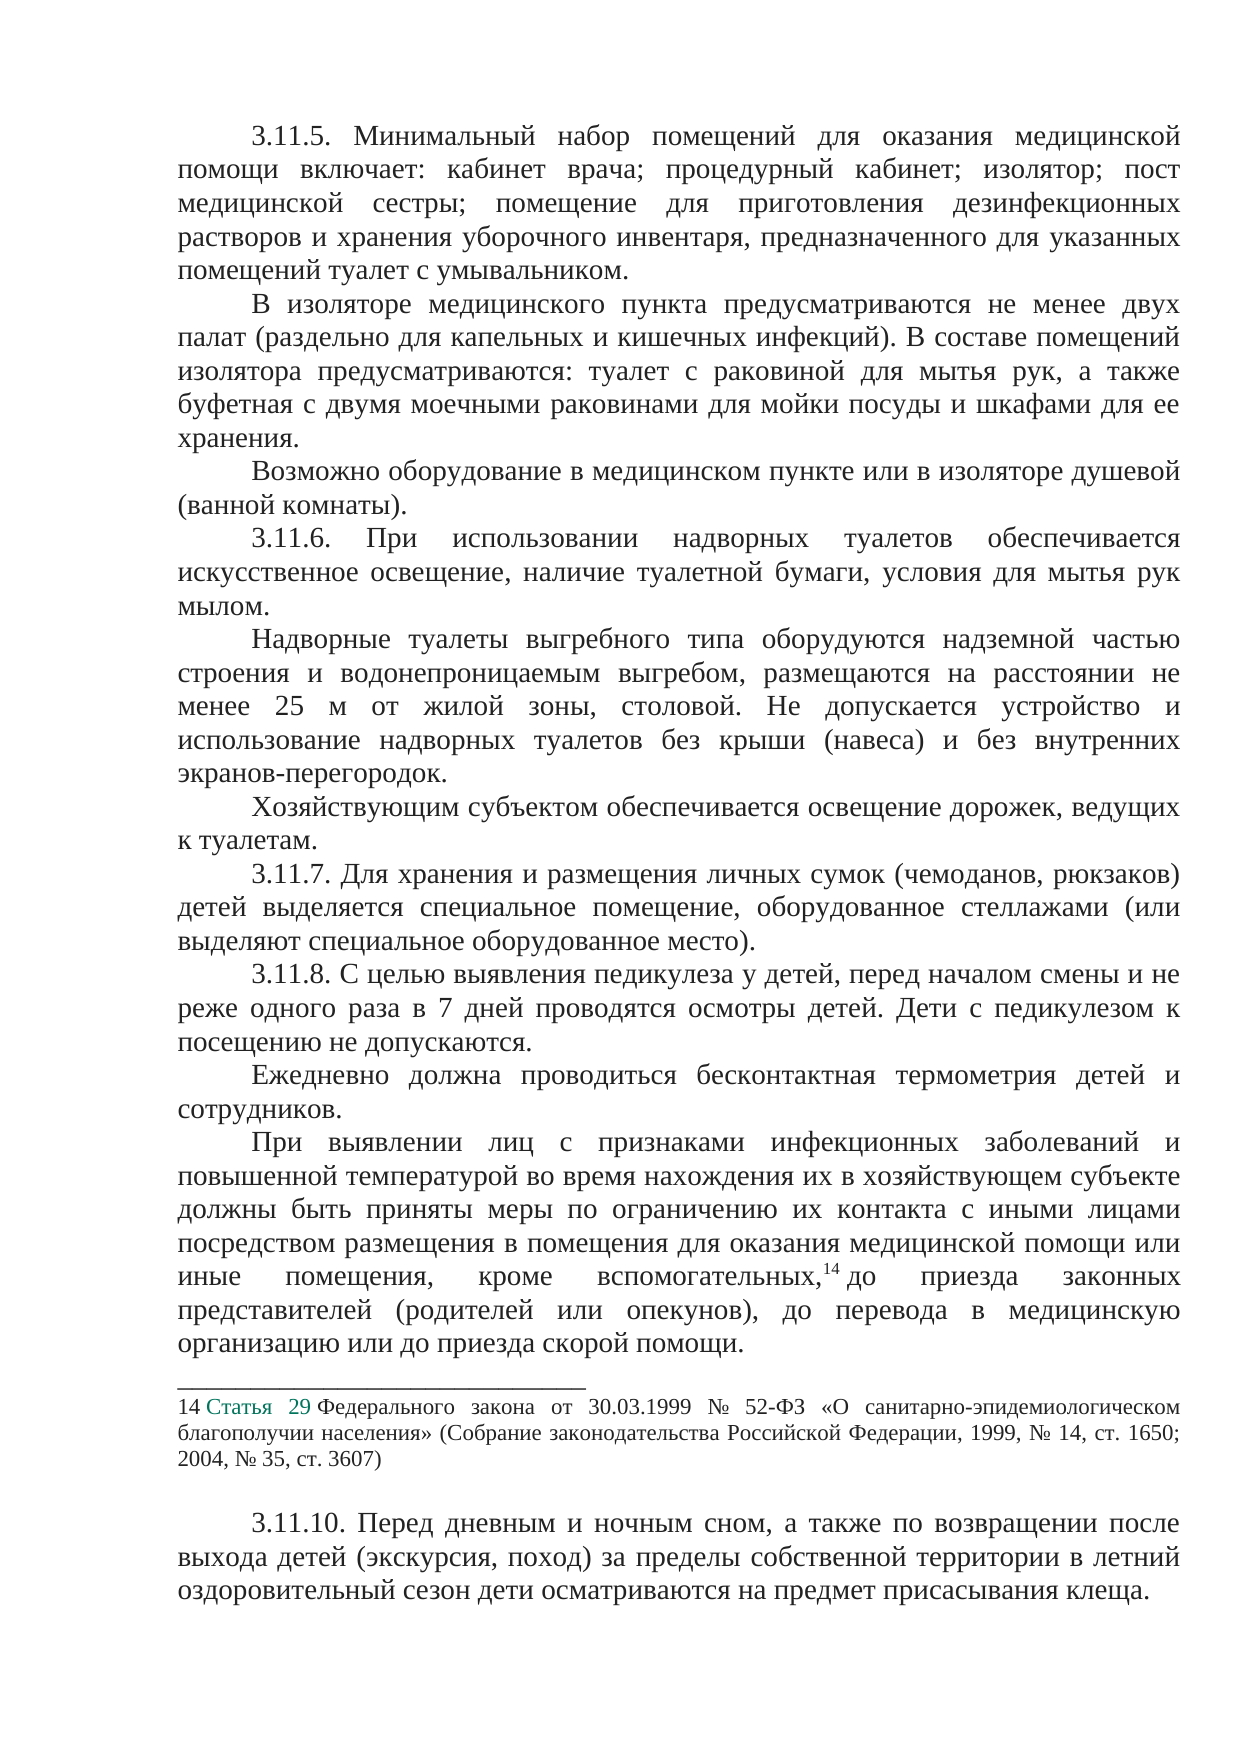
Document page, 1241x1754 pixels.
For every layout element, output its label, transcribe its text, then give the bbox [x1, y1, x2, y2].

text 3.11.6. При использовании надворных туалетов обеспечивается искусственное освещение, наличие туалетной бумаги, условия для мытья рук мылом. [177, 521, 1181, 621]
text Надворные туалеты выгребного типа оборудуются надземной частью строения и водонепроницаемым выгребом, размещаются на расстоянии не менее 25 м от жилой зоны, столовой. Не допускается устройство и использование надворных туалетов без крыши (навеса) и без внутренних экранов-перегородок. [177, 621, 1181, 789]
text В изоляторе медицинского пункта предусматриваются не менее двух палат (раздельно для капельных и кишечных инфекций). В составе помещений изолятора предусматриваются: туалет с раковиной для мытья рук, а также буфетная с двумя моечными раковинами для мойки посуды и шкафами для ее хранения. [177, 286, 1181, 453]
text Возможно оборудование в медицинском пункте или в изоляторе душевой (ванной комнаты). [177, 453, 1181, 521]
text 3.11.5. Минимальный набор помещений для оказания медицинской помощи включает: кабинет врача; процедурный кабинет; изолятор; пост медицинской сестры; помещение для приготовления дезинфекционных растворов и хранения уборочного инвентаря, предназначенного для указанных помещений туалет с умывальником. [177, 118, 1181, 286]
text Хозяйствующим субъектом обеспечивается освещение дорожек, ведущих к туалетам. [177, 789, 1181, 856]
text 3.11.7. Для хранения и размещения личных сумок (чемоданов, рюкзаков) детей выделяется специальное помещение, оборудованное стеллажами (или выделяют специальное оборудованное место). [177, 856, 1181, 957]
text ____________________________ 14 Статья 29 Федерального закона от 30.03.1999 № 52-ФЗ «О санитарно-эпидемиологическом благополучии населения» (Собрание законодательства Российской Федерации, 1999, № 14, ст. 1650; 2004, № 35, ст. 3607) [177, 1359, 1181, 1472]
text 3.11.10. Перед дневным и ночным сном, а также по возвращении после выхода детей (экскурсия, поход) за пределы собственной территории в летний оздоровительный сезон дети осматриваются на предмет присасывания клеща. [177, 1505, 1181, 1606]
text Ежедневно должна проводиться бесконтактная термометрия детей и сотрудников. [177, 1057, 1181, 1124]
text При выявлении лиц с признаками инфекционных заболеваний и повышенной температурой во время нахождения их в хозяйствующем субъекте должны быть приняты меры по ограничению их контакта с иными лицами посредством размещения в помещения для оказания медицинской помощи или иные помещения, кроме вспомогательных,14 до приезда законных представителей (родителей или опекунов), до перевода в медицинскую организацию или до приезда скорой помощи. [177, 1124, 1181, 1359]
text 3.11.8. С целью выявления педикулеза у детей, перед началом смены и не реже одного раза в 7 дней проводятся осмотры детей. Дети с педикулезом к посещению не допускаются. [177, 957, 1181, 1057]
